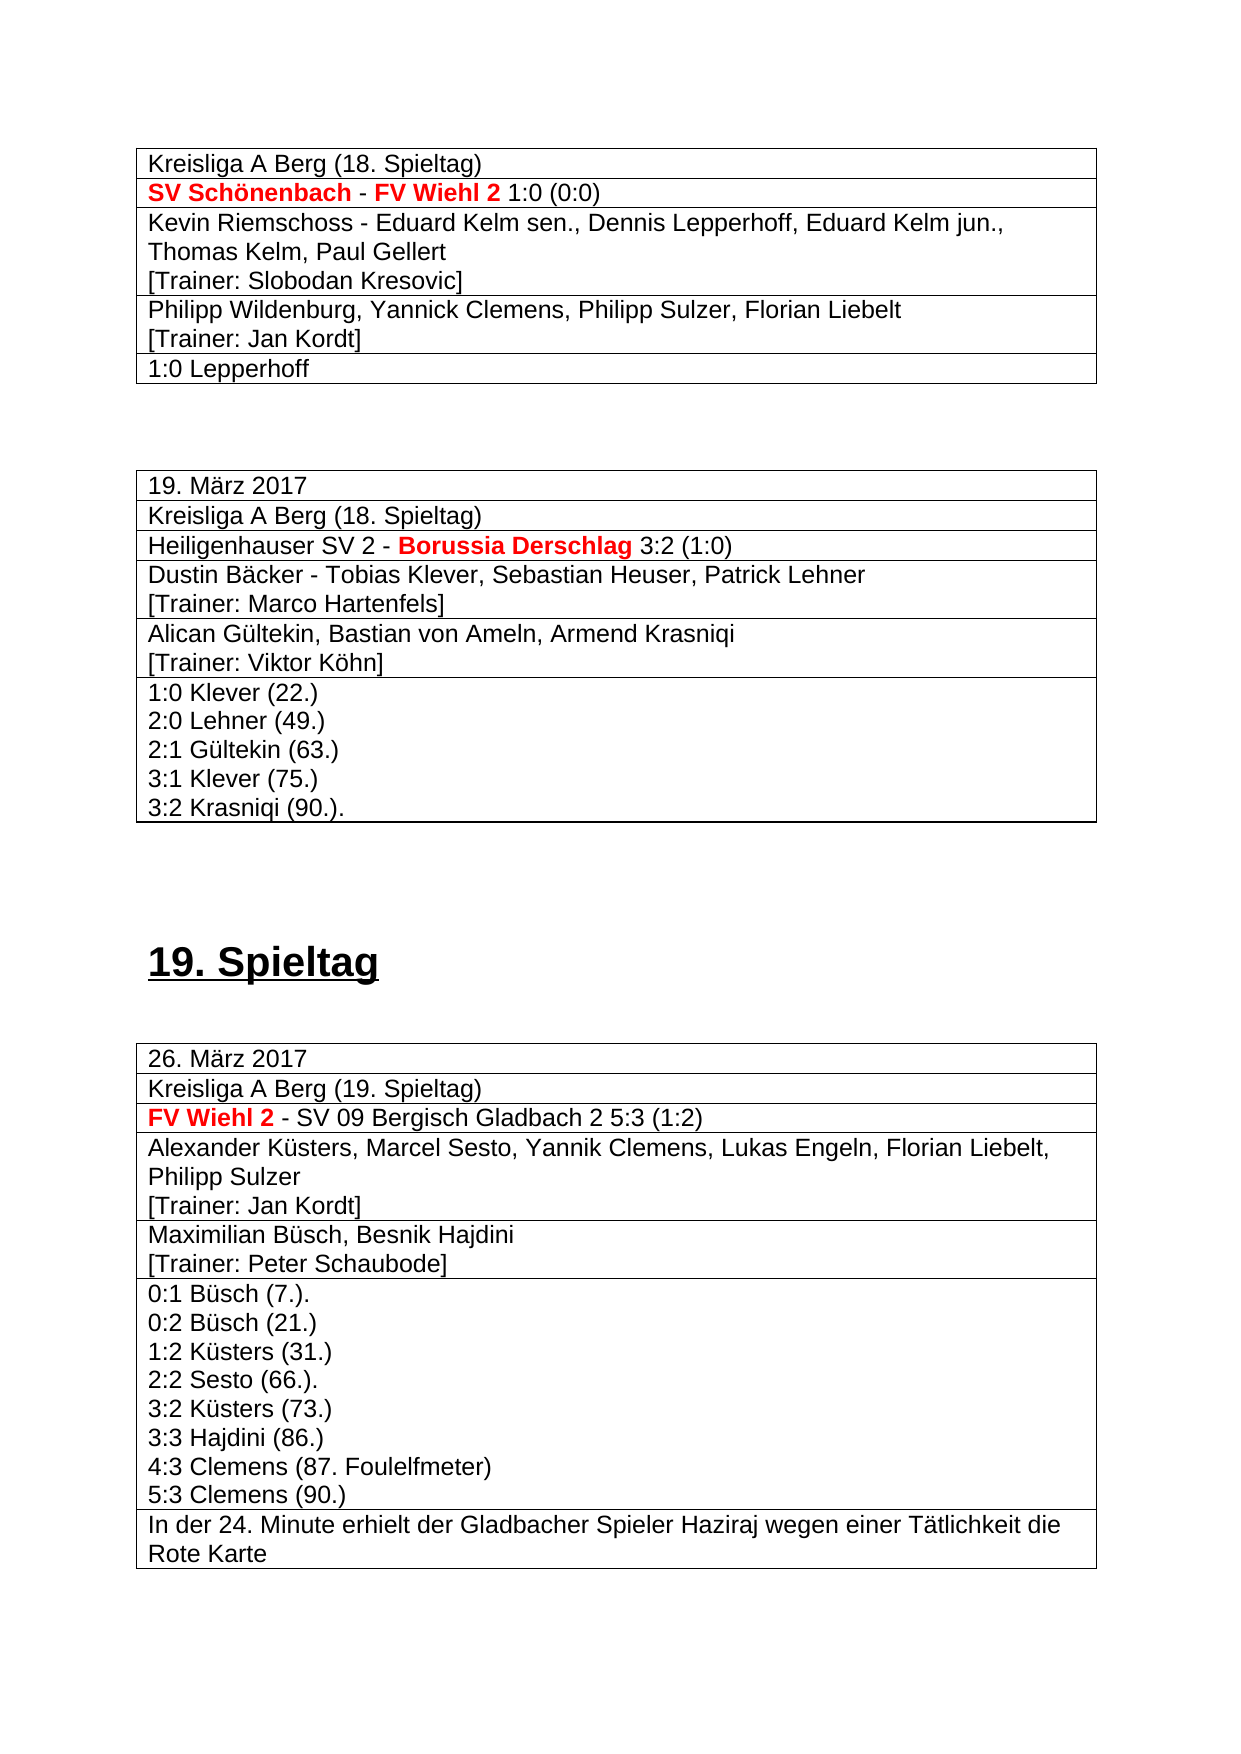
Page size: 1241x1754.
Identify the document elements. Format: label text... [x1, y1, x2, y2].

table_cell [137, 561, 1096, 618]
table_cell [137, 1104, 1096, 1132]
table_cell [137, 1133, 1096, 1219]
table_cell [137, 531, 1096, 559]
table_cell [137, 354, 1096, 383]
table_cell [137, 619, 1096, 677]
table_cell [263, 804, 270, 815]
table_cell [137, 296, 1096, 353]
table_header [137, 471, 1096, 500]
text 19. Spieltag [148, 937, 1093, 985]
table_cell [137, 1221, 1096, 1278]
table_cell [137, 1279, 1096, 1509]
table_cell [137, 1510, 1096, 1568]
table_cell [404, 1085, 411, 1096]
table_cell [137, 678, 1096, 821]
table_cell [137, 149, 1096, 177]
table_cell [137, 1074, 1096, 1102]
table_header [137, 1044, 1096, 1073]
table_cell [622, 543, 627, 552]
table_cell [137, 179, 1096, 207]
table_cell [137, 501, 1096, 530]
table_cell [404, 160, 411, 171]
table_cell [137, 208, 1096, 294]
